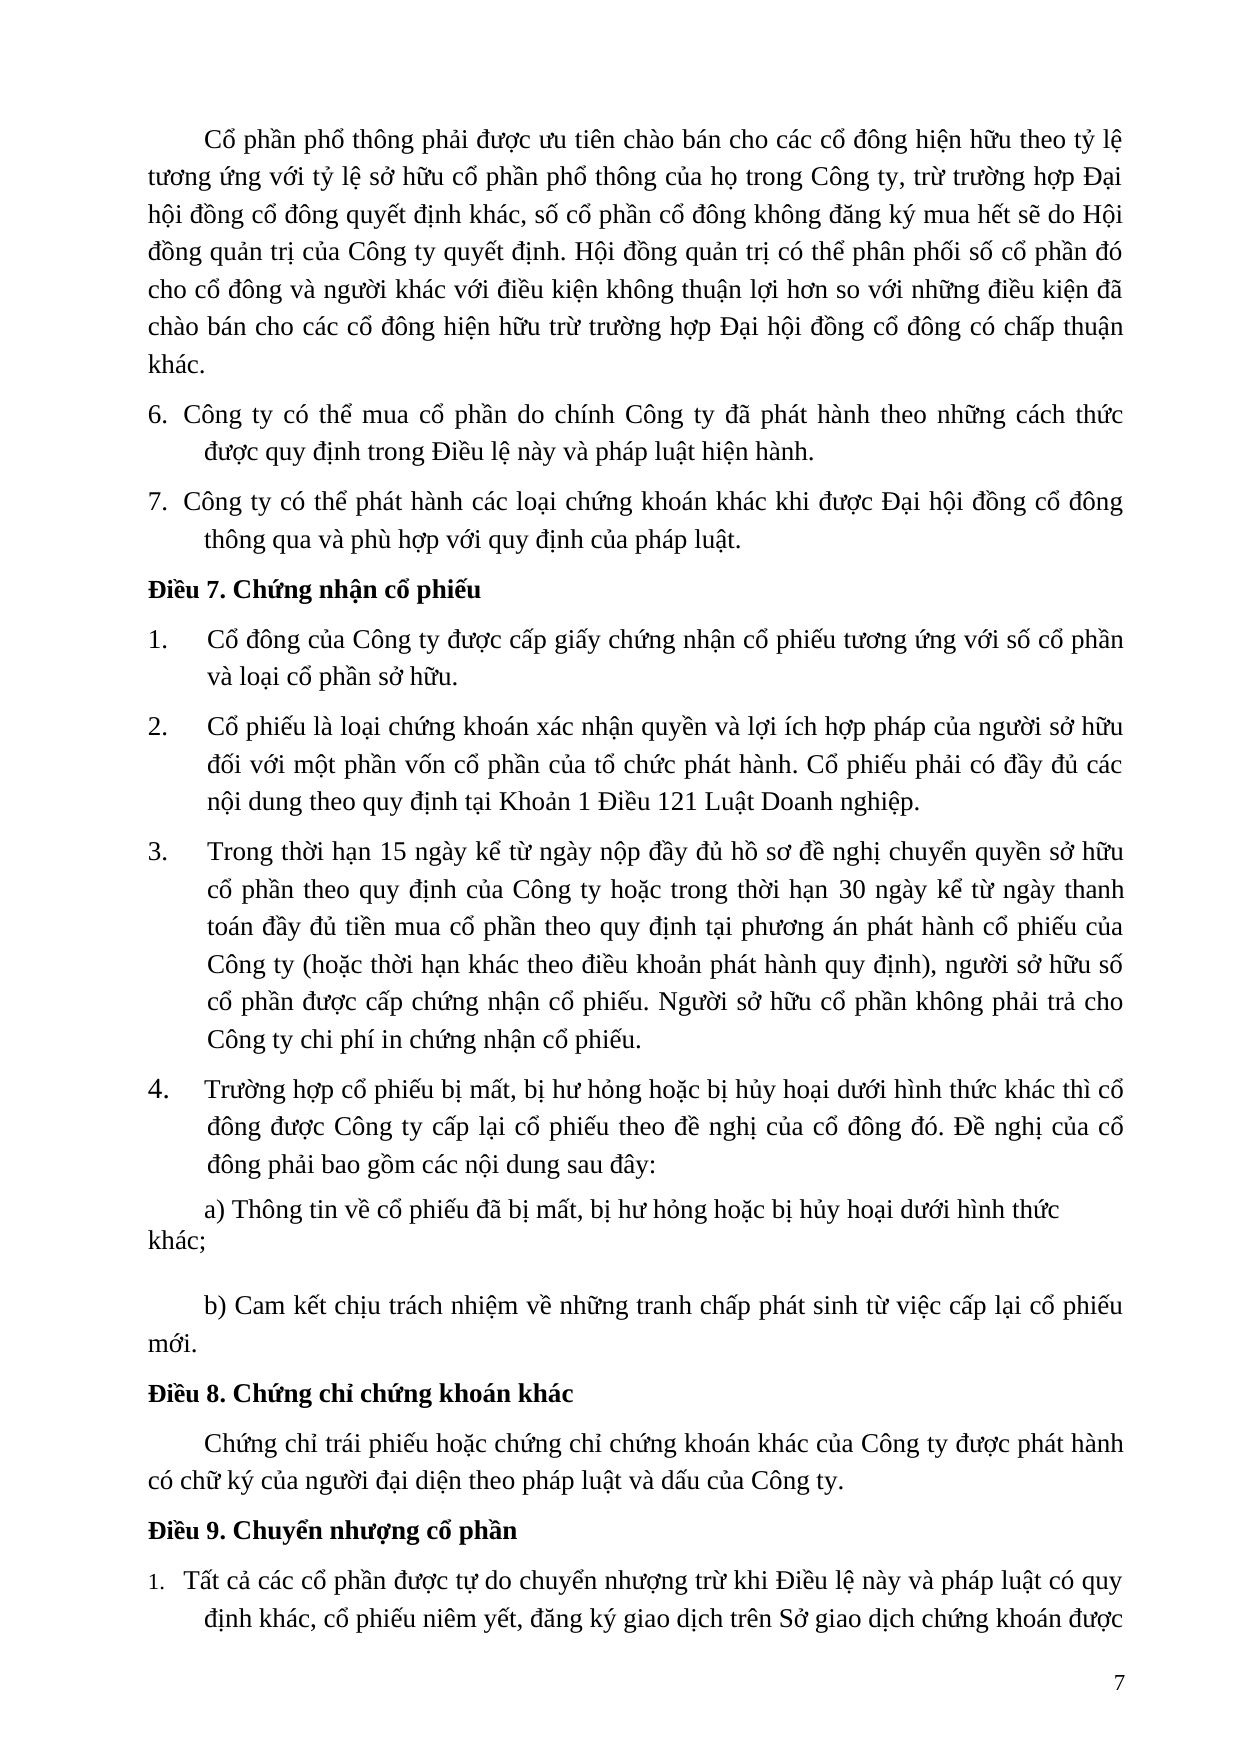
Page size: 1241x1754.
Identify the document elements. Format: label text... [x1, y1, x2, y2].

text b) Cam kết chịu trách nhiệm về những tranh chấp phát sinh từ việc cấp lại cổ phiếu mới. [148, 1284, 1125, 1359]
list Công ty có thể phát hành các loại chứng khoán khác khi được Đại hội đồng cổ đông thông qua và phù hợp với quy định của pháp luật. [148, 481, 1125, 556]
text Chứng chỉ trái phiếu hoặc chứng chỉ chứng khoán khác của Công ty được phát hành có chữ ký của người đại diện theo pháp luật và dấu của Công ty. [148, 1422, 1125, 1497]
list Trong thời hạn 15 ngày kể từ ngày nộp đầy đủ hồ sơ đề nghị chuyển quyền sở hữu cổ phần theo quy định của Công ty hoặc trong thời hạn 30 ngày kể từ ngày thanh toán đầy đủ tiền mua cổ phần theo quy định tại phương án phát hành cổ phiếu của Công ty (hoặc thời hạn khác theo điều khoản phát hành quy định), người sở hữu số cổ phần được cấp chứng nhận cổ phiếu. Người sở hữu cổ phần không phải trả cho Công ty chi phí in chứng nhận cổ phiếu. [148, 831, 1125, 1056]
text Chuyển nhượng cổ phần [148, 1509, 1125, 1547]
list Trường hợp cổ phiếu bị mất, bị hư hỏng hoặc bị hủy hoại dưới hình thức khác thì cổ đông được Công ty cấp lại cổ phiếu theo đề nghị của cổ đông đó. Đề nghị của cổ đông phải bao gồm các nội dung sau đây: [148, 1068, 1125, 1181]
list Cổ phiếu là loại chứng khoán xác nhận quyền và lợi ích hợp pháp của người sở hữu đối với một phần vốn cổ phần của tổ chức phát hành. Cổ phiếu phải có đầy đủ các nội dung theo quy định tại Khoản 1 Điều 121 Luật Doanh nghiệp. [148, 706, 1125, 818]
text Cổ phần phổ thông phải được ưu tiên chào bán cho các cổ đông hiện hữu theo tỷ lệ tương ứng với tỷ lệ sở hữu cổ phần phổ thông của họ trong Công ty, trừ trường hợp Đại hội đồng cổ đông quyết định khác, số cổ phần cổ đông không đăng ký mua hết sẽ do Hội đồng quản trị của Công ty quyết định. Hội đồng quản trị có thể phân phối số cổ phần đó cho cổ đông và người khác với điều kiện không thuận lợi hơn so với những điều kiện đã chào bán cho các cổ đông hiện hữu trừ trường hợp Đại hội đồng cổ đông có chấp thuận khác. [148, 118, 1125, 381]
text Chứng nhận cổ phiếu [148, 568, 1125, 606]
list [148, 1559, 1125, 1634]
list Cổ đông của Công ty được cấp giấy chứng nhận cổ phiếu tương ứng với số cổ phần và loại cổ phần sở hữu. [148, 618, 1125, 693]
list Công ty có thể mua cổ phần do chính Công ty đã phát hành theo những cách thức được quy định trong Điều lệ này và pháp luật hiện hành. [148, 393, 1125, 468]
text a) Thông tin về cổ phiếu đã bị mất, bị hư hỏng hoặc bị hủy hoại dưới hình thức khác; [148, 1193, 1125, 1255]
text Chứng chỉ chứng khoán khác [148, 1372, 1125, 1409]
